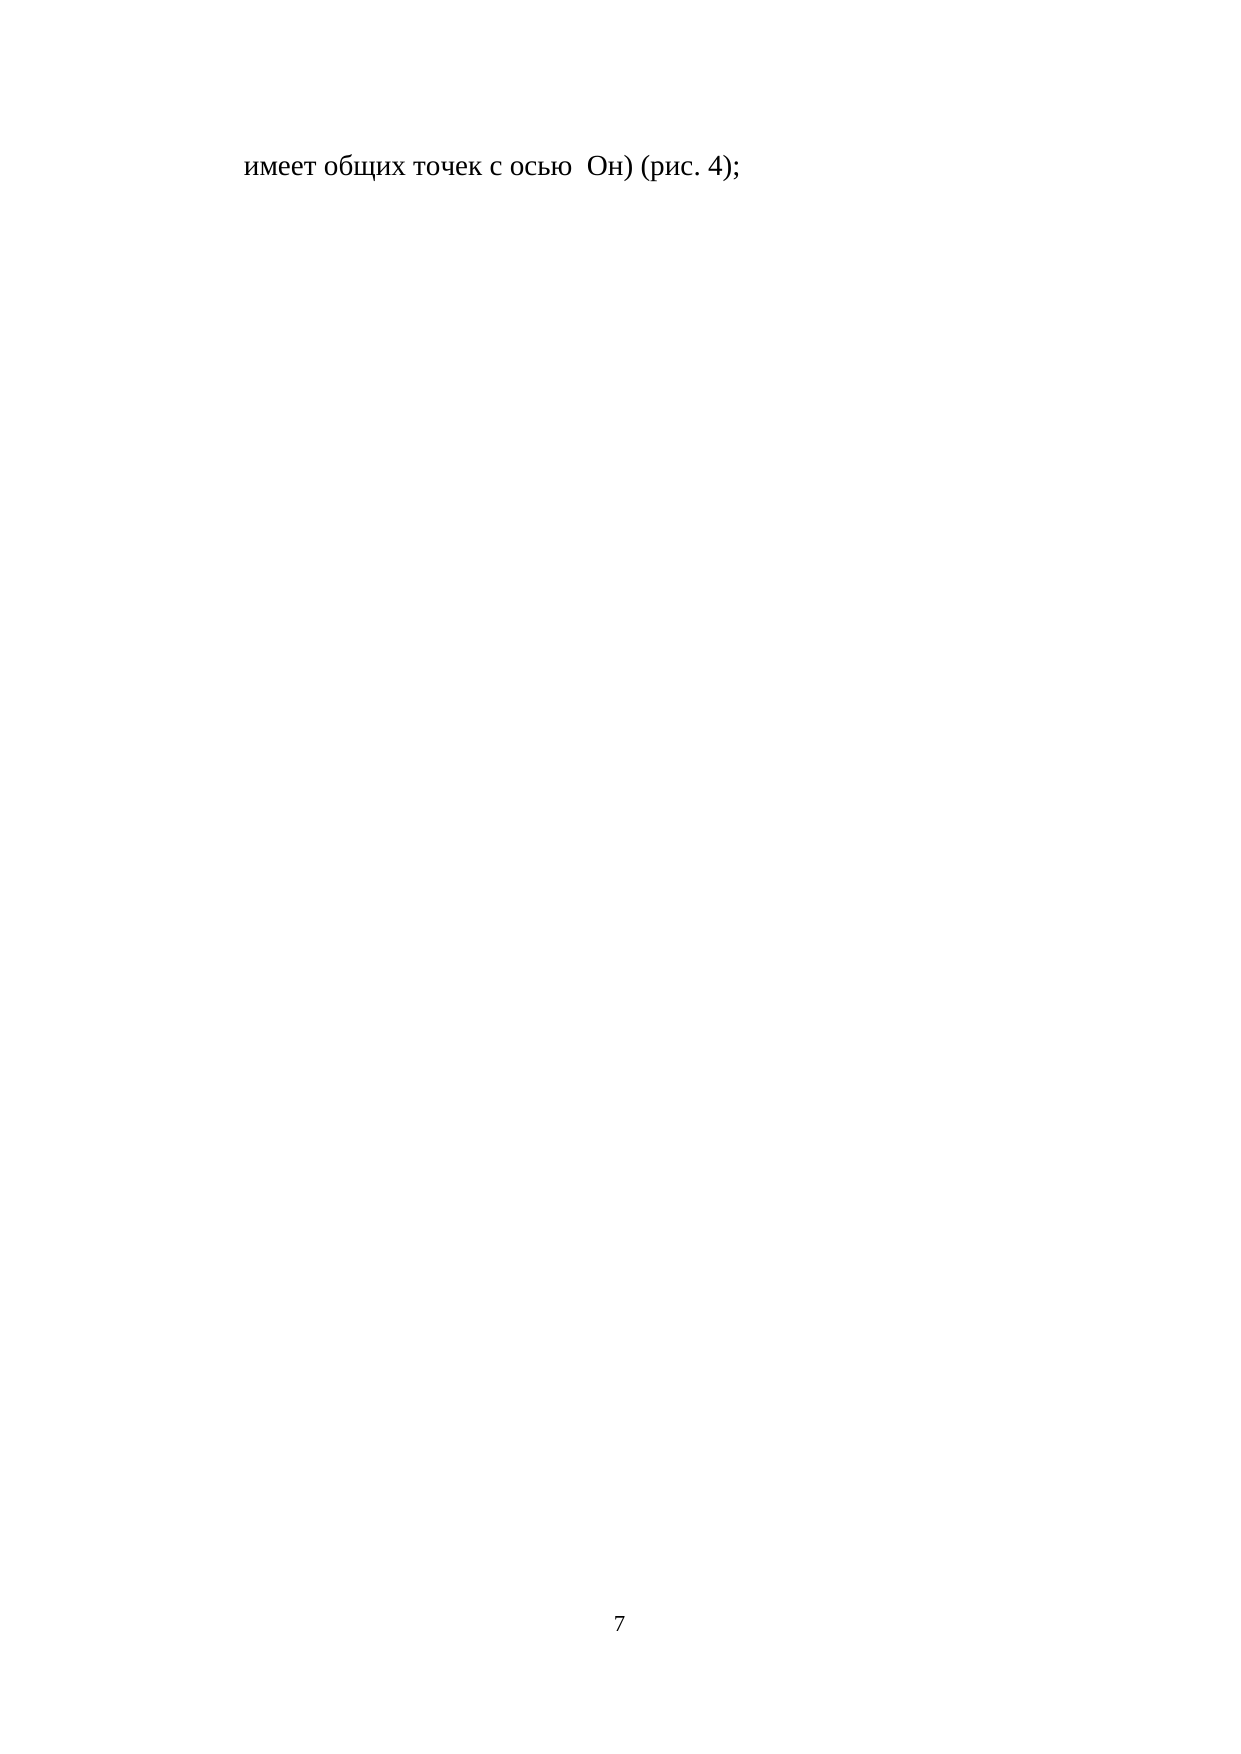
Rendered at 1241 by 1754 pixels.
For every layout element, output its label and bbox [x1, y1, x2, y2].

text [244, 148, 1105, 181]
